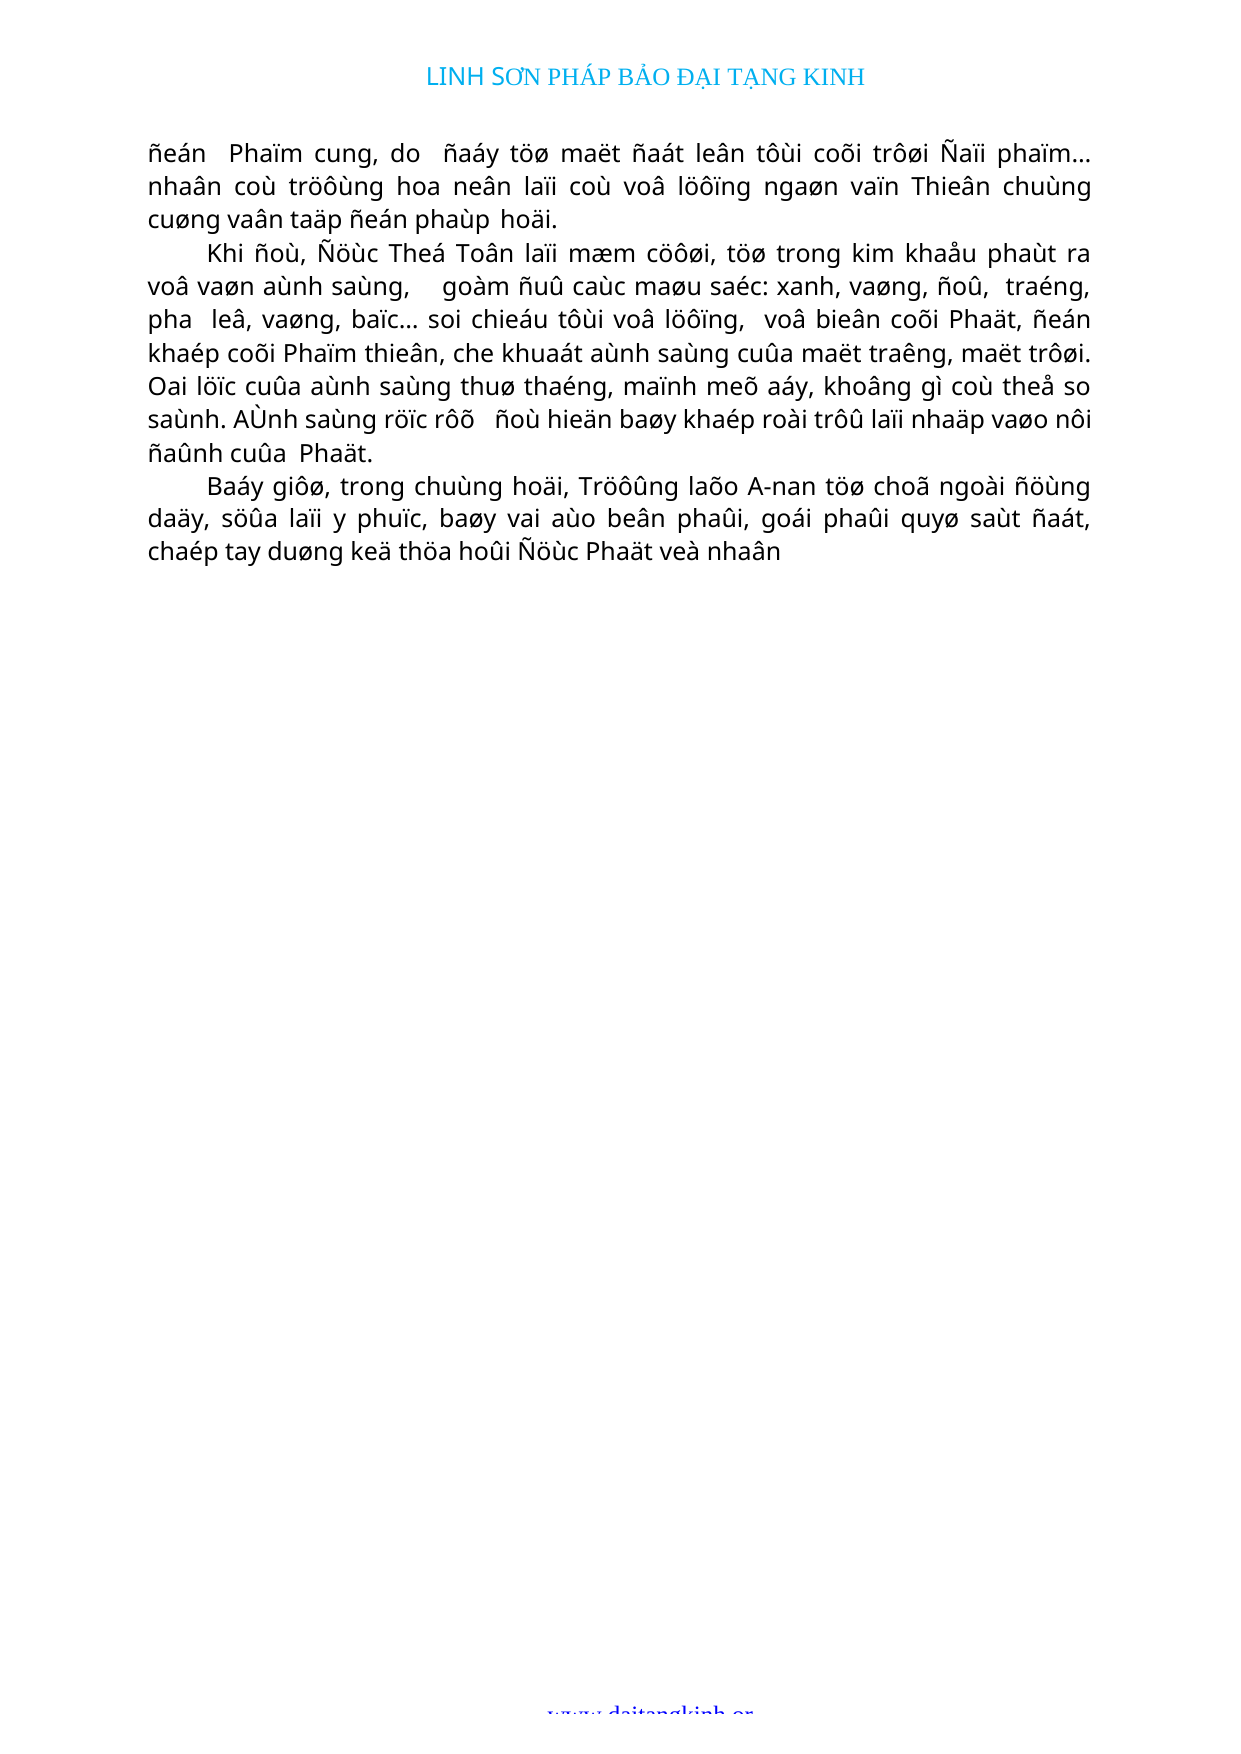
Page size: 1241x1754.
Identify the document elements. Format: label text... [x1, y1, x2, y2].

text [147, 135, 1093, 236]
text Khi ñoù, Ñöùc Theá Toân laïi mæm cöôøi, töø trong kim khaåu phaùt ra voâ vaøn aùnh saùng, goàm ñuû caùc maøu saéc: xanh, vaøng, ñoû, traéng, pha leâ, vaøng, baïc… soi chieáu tôùi voâ löôïng, voâ bieân coõi Phaät, ñeán khaép coõi Phaïm thieân, che khuaát aùnh saùng cuûa maët traêng, maët trôøi. Oai löïc cuûa aùnh saùng thuø thaéng, maïnh meõ aáy, khoâng gì coù theå so saùnh. AÙnh saùng röïc rôõ ñoù hieän baøy khaép roài trôû laïi nhaäp vaøo nôi ñaûnh cuûa Phaät. [147, 236, 1093, 469]
text Baáy giôø, trong chuùng hoäi, Tröôûng laõo A-nan töø choã ngoài ñöùng daäy, söûa laïi y phuïc, baøy vai aùo beân phaûi, goái phaûi quyø saùt ñaát, chaép tay duøng keä thöa hoûi Ñöùc Phaät veà nhaân [147, 469, 1093, 568]
